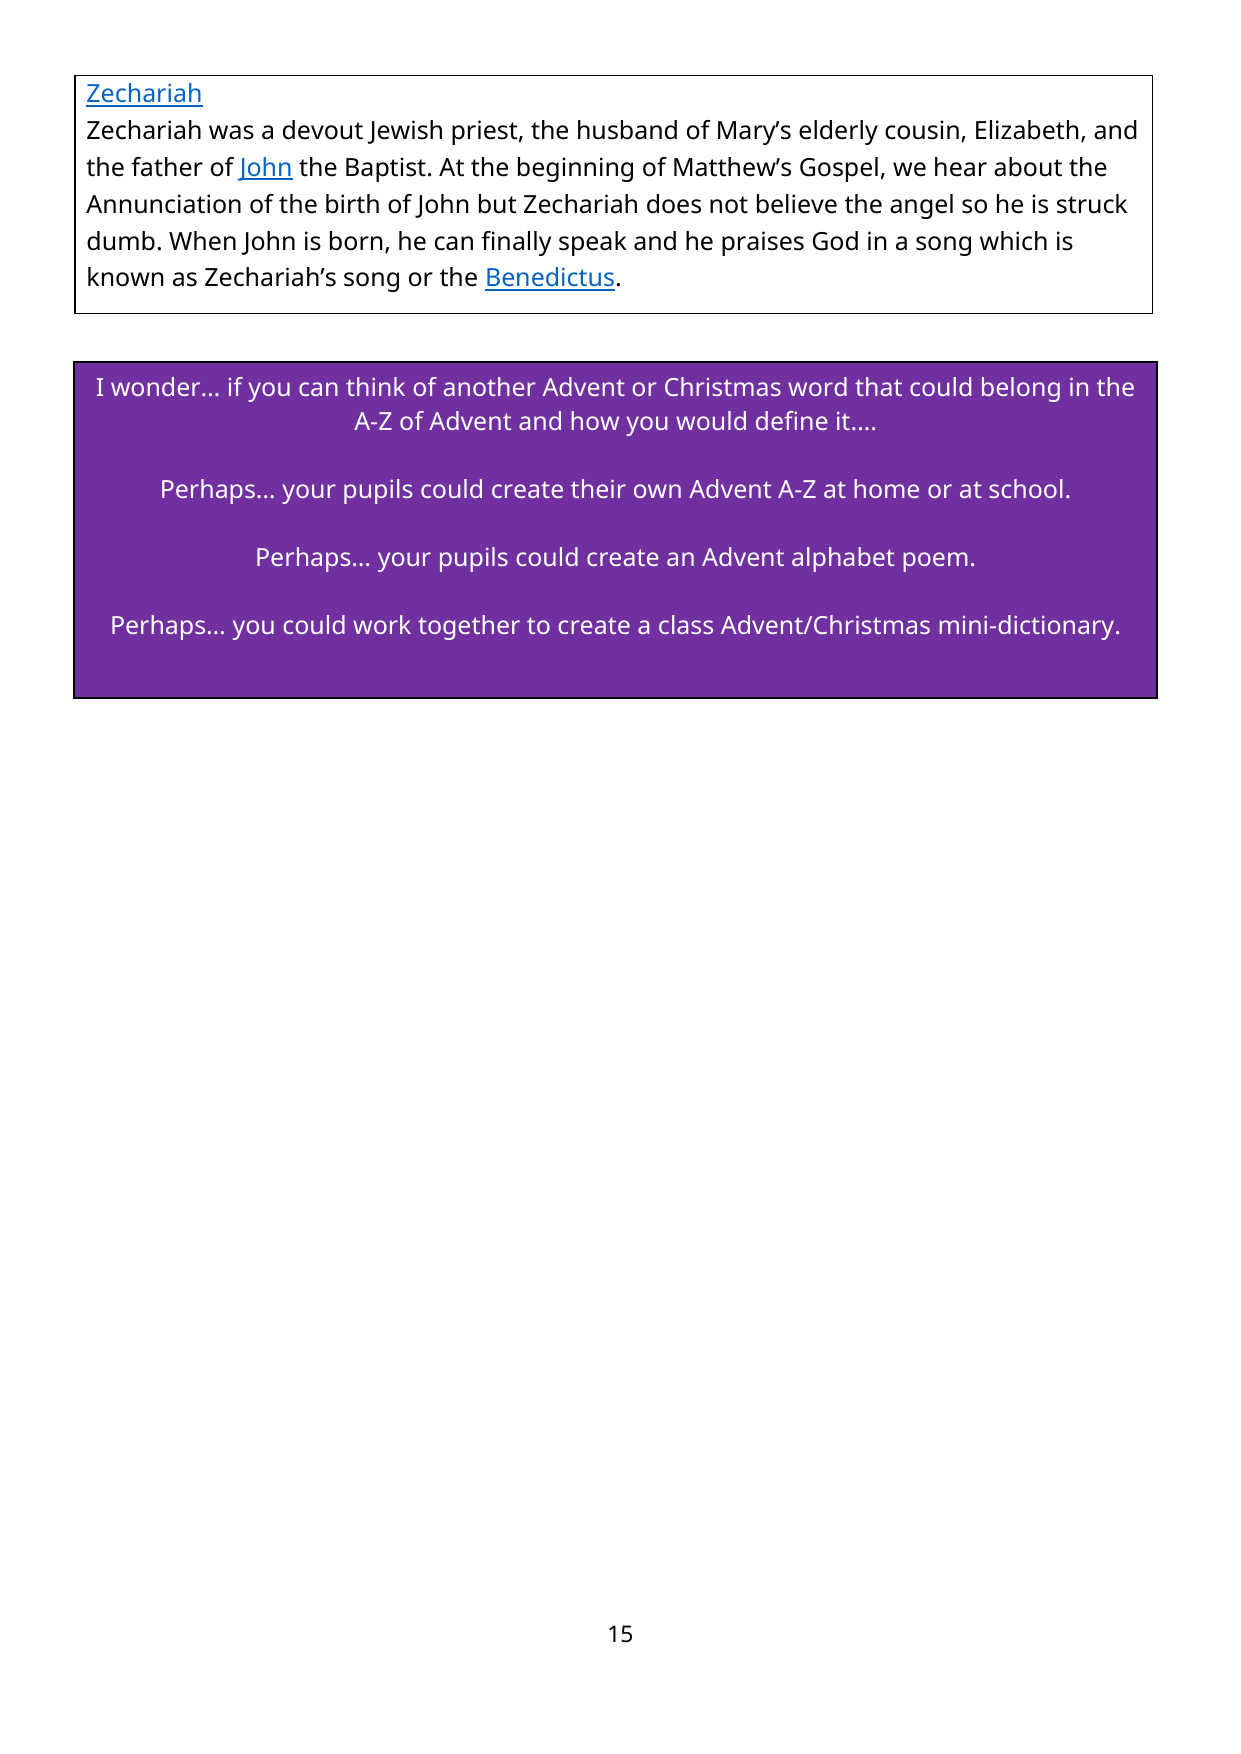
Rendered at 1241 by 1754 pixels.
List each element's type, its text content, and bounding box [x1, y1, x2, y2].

table_cell Zechariah Zechariah was a devout Jewish priest, the husband of Mary’s elderly cousin, Elizabeth, and the father of John the Baptist. At the beginning of Matthew’s Gospel, we hear about the Annunciation of the birth of John but Zechariah does not believe the angel so he is struck dumb. When John is born, he can finally speak and he praises God in a song which is known as Zechariah’s song or the Benedictus. [76, 76, 1152, 313]
